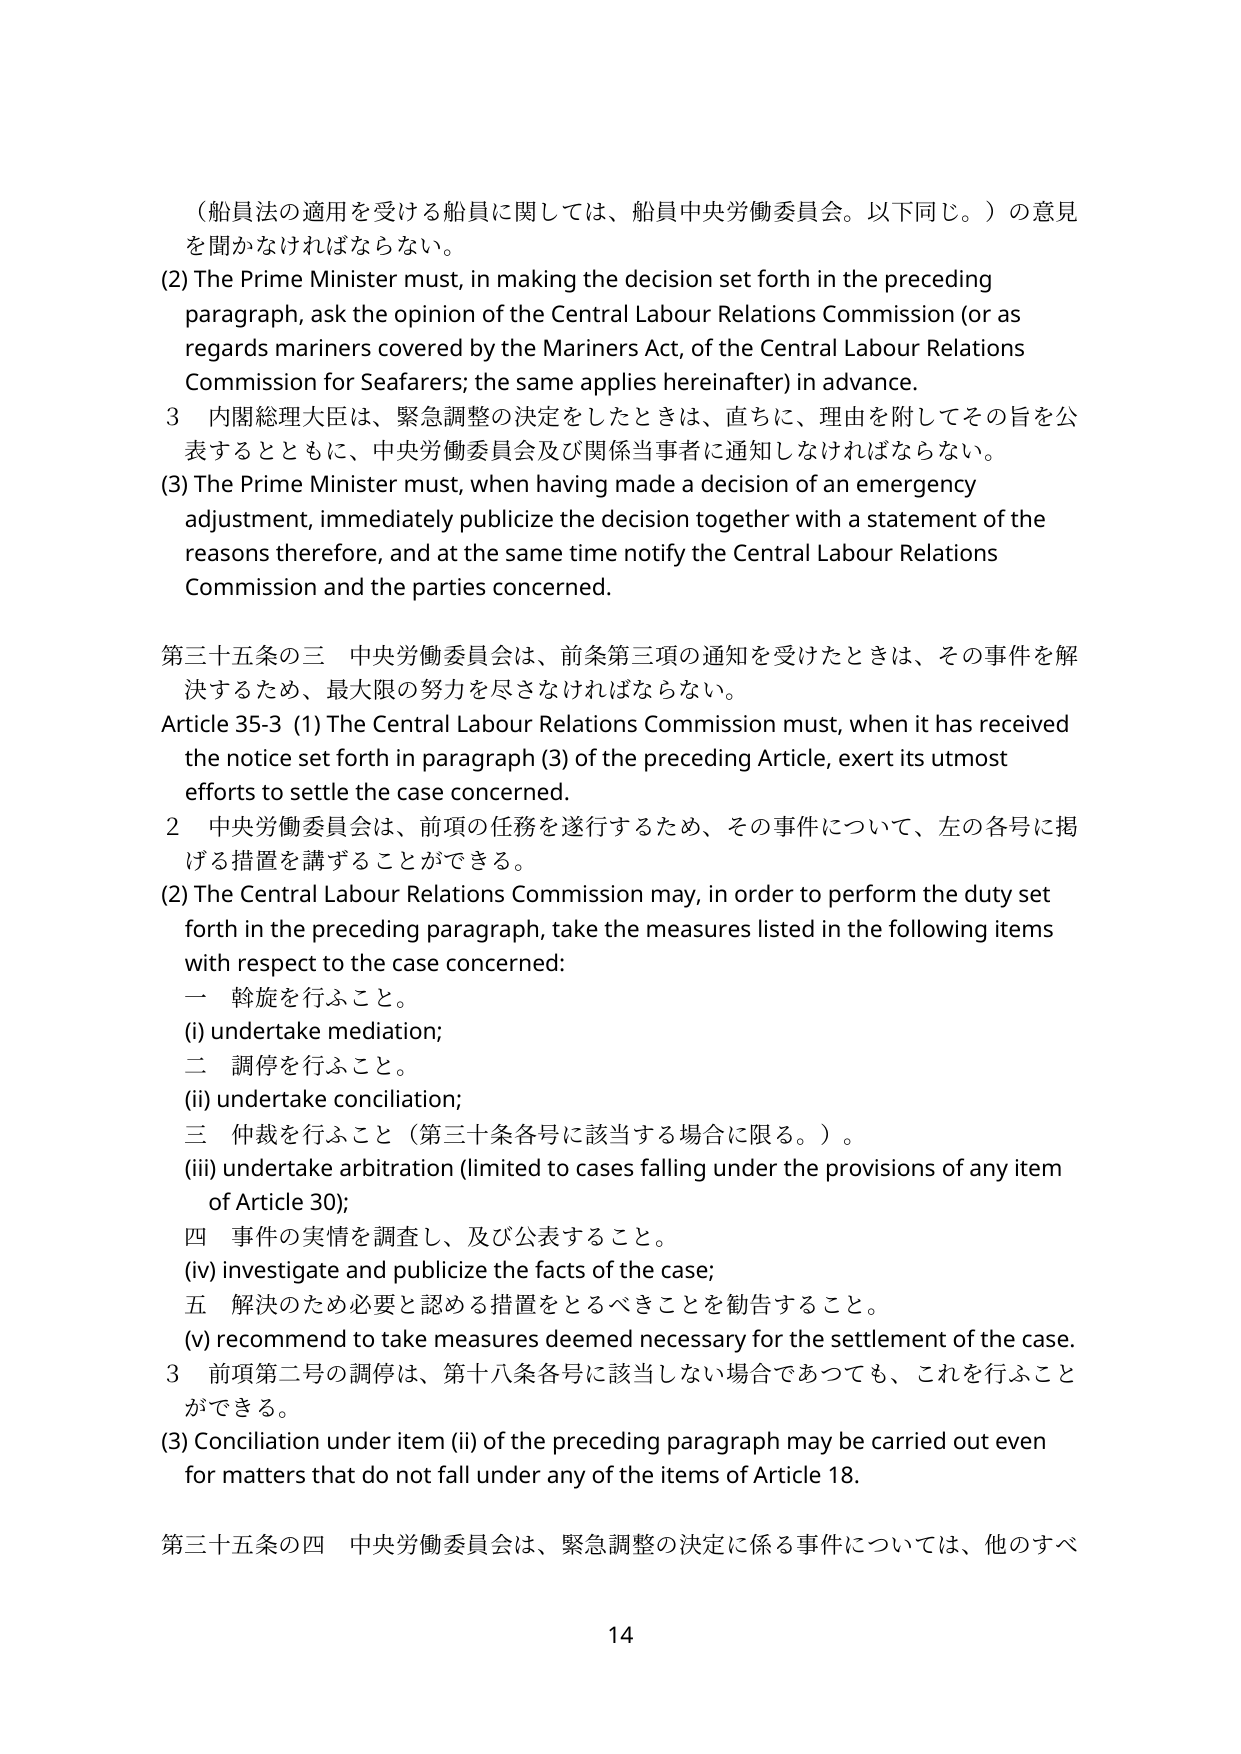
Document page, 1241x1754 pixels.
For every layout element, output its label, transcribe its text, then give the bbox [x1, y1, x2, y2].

text 第三十五条の三 中央労働委員会は、前条第三項の通知を受けたときは、その事件を解決するため、最大限の努力を尽さなければならない。 [161, 638, 1079, 706]
text (2) The Central Labour Relations Commission may, in order to perform the duty set forth in the preceding paragraph, take the measures listed in the following items with respect to the case concerned: [161, 877, 1079, 979]
text 四 事件の実情を調査し、及び公表すること。 [184, 1219, 1079, 1253]
text 三 仲裁を行ふこと（第三十条各号に該当する場合に限る。）。 [184, 1116, 1079, 1150]
text 二 調停を行ふこと。 [184, 1048, 1079, 1082]
text (2) The Prime Minister must, in making the decision set forth in the preceding paragraph, ask the opinion of the Central Labour Relations Commission (or as regards mariners covered by the Mariners Act, of the Central Labour Relations Commission for Seafarers; the same applies hereinafter) in advance. [161, 262, 1079, 399]
text ２ 中央労働委員会は、前項の任務を遂行するため、その事件について、左の各号に掲げる措置を講ずることができる。 [161, 809, 1079, 877]
text (3) Conciliation under item (ii) of the preceding paragraph may be carried out even for matters that do not fall under any of the items of Article 18. [161, 1424, 1079, 1492]
text (i) undertake mediation; [184, 1014, 1079, 1048]
text (v) recommend to take measures deemed necessary for the settlement of the case. [184, 1321, 1079, 1355]
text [161, 194, 1079, 262]
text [161, 1526, 1079, 1560]
text 五 解決のため必要と認める措置をとるべきことを勧告すること。 [184, 1287, 1079, 1321]
text Article 35-3 (1) The Central Labour Relations Commission must, when it has received the notice set forth in paragraph (3) of the preceding Article, exert its utmost efforts to settle the case concerned. [161, 706, 1079, 809]
text (3) The Prime Minister must, when having made a decision of an emergency adjustment, immediately publicize the decision together with a statement of the reasons therefore, and at the same time notify the Central Labour Relations Commission and the parties concerned. [161, 467, 1079, 604]
text (iv) investigate and publicize the facts of the case; [184, 1253, 1079, 1287]
text 一 斡旋を行ふこと。 [184, 979, 1079, 1014]
text (iii) undertake arbitration (limited to cases falling under the provisions of any item of Article 30); [184, 1150, 1079, 1219]
text (ii) undertake conciliation; [184, 1082, 1079, 1116]
text ３ 前項第二号の調停は、第十八条各号に該当しない場合であつても、これを行ふことができる。 [161, 1355, 1079, 1424]
text ３ 内閣総理大臣は、緊急調整の決定をしたときは、直ちに、理由を附してその旨を公表するとともに、中央労働委員会及び関係当事者に通知しなければならない。 [161, 399, 1079, 467]
